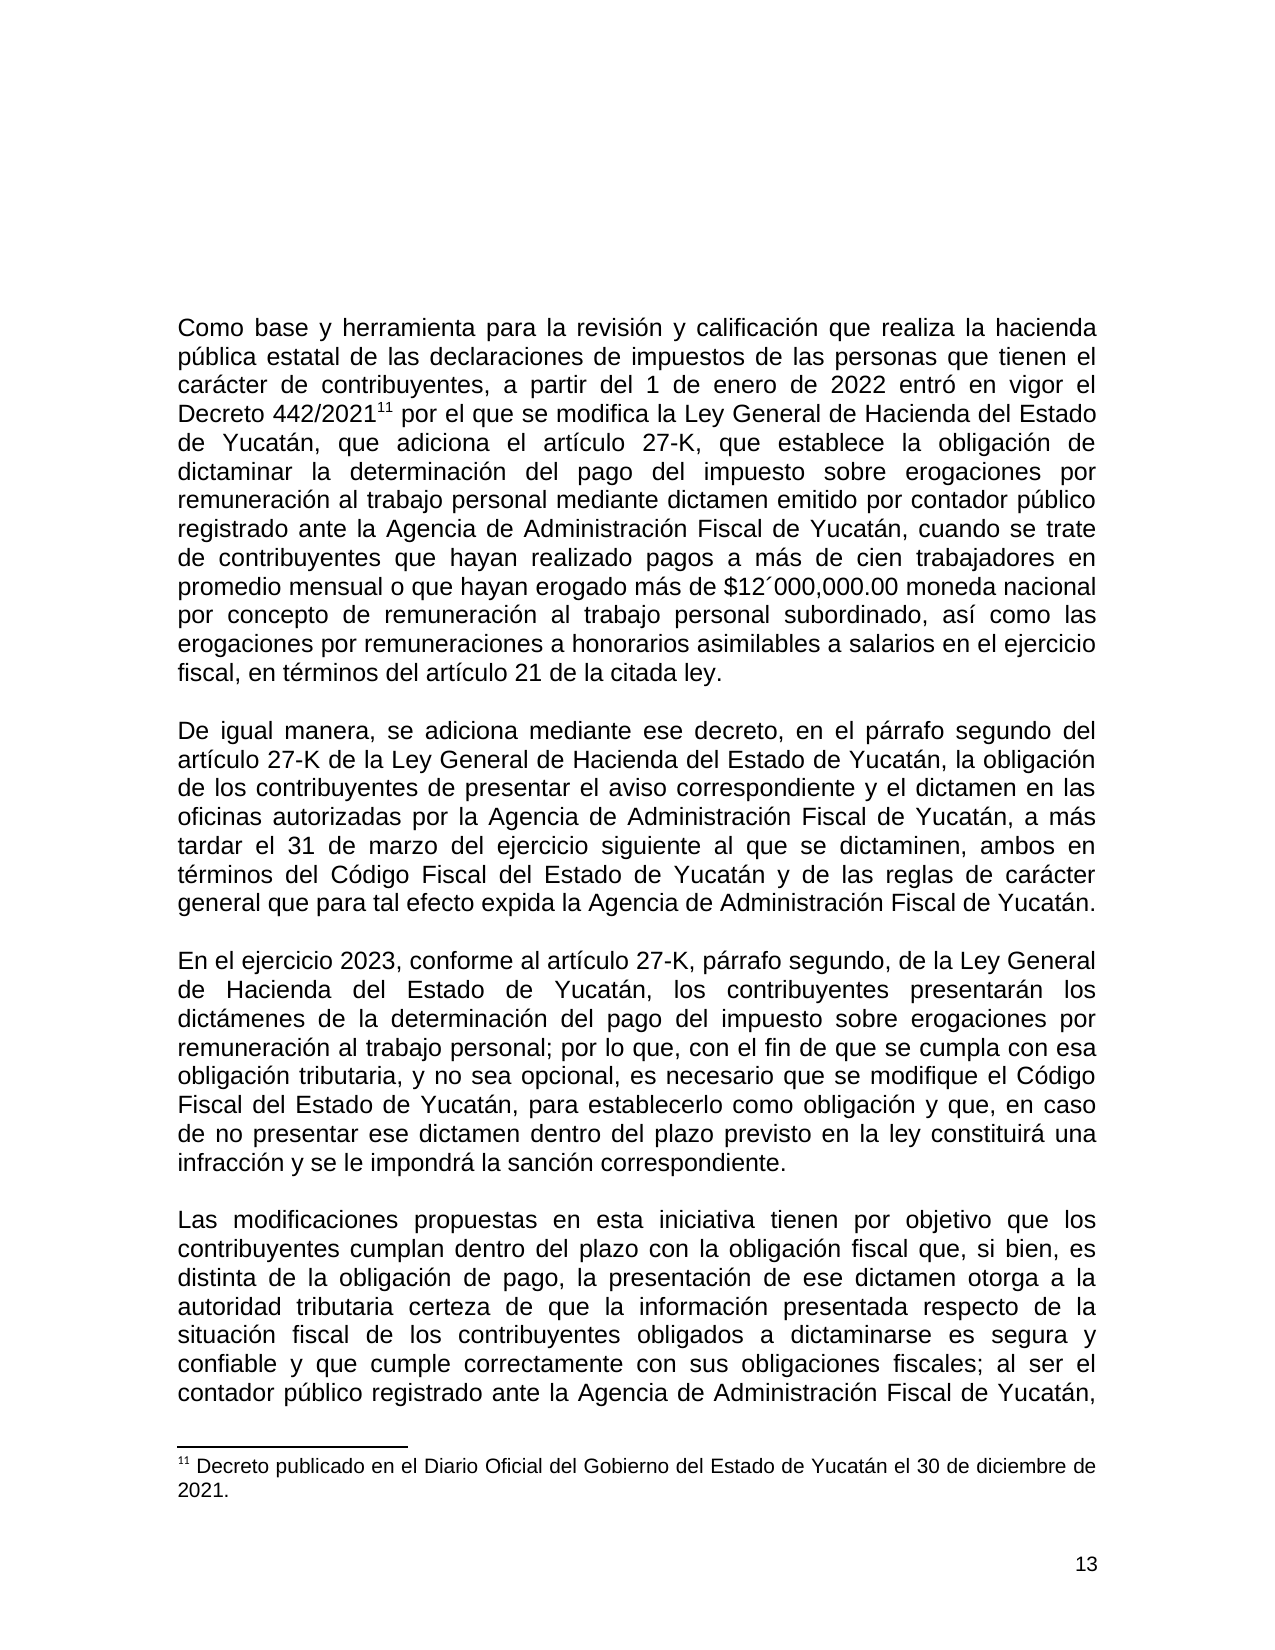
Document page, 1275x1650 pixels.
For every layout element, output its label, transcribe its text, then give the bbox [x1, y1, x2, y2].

text En el ejercicio 2023, conforme al artículo 27-K, párrafo segundo, de la Ley General de Hacienda del Estado de Yucatán, los contribuyentes presentarán los dictámenes de la determinación del pago del impuesto sobre erogaciones por remuneración al trabajo personal; por lo que, con el fin de que se cumpla con esa obligación tributaria, y no sea opcional, es necesario que se modifique el Código Fiscal del Estado de Yucatán, para establecerlo como obligación y que, en caso de no presentar ese dictamen dentro del plazo previsto en la ley constituirá una infracción y se le impondrá la sanción correspondiente. [177, 946, 1098, 1176]
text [177, 1206, 1098, 1407]
text De igual manera, se adiciona mediante ese decreto, en el párrafo segundo del artículo 27-K de la Ley General de Hacienda del Estado de Yucatán, la obligación de los contribuyentes de presentar el aviso correspondiente y el dictamen en las oficinas autorizadas por la Agencia de Administración Fiscal de Yucatán, a más tardar el 31 de marzo del ejercicio siguiente al que se dictaminen, ambos en términos del Código Fiscal del Estado de Yucatán y de las reglas de carácter general que para tal efecto expida la Agencia de Administración Fiscal de Yucatán. [177, 716, 1098, 917]
text Como base y herramienta para la revisión y calificación que realiza la hacienda pública estatal de las declaraciones de impuestos de las personas que tienen el carácter de contribuyentes, a partir del 1 de enero de 2022 entró en vigor el Decreto 442/2021 por el que se modifica la Ley General de Hacienda del Estado de Yucatán, que adiciona el artículo 27-K, que establece la obligación de dictaminar la determinación del pago del impuesto sobre erogaciones por remuneración al trabajo personal mediante dictamen emitido por contador público registrado ante la Agencia de Administración Fiscal de Yucatán, cuando se trate de contribuyentes que hayan realizado pagos a más de cien trabajadores en promedio mensual o que hayan erogado más de $12´000,000.00 moneda nacional por concepto de remuneración al trabajo personal subordinado, así como las erogaciones por remuneraciones a honorarios asimilables a salarios en el ejercicio fiscal, en términos del artículo 21 de la citada ley. [177, 313, 1098, 687]
